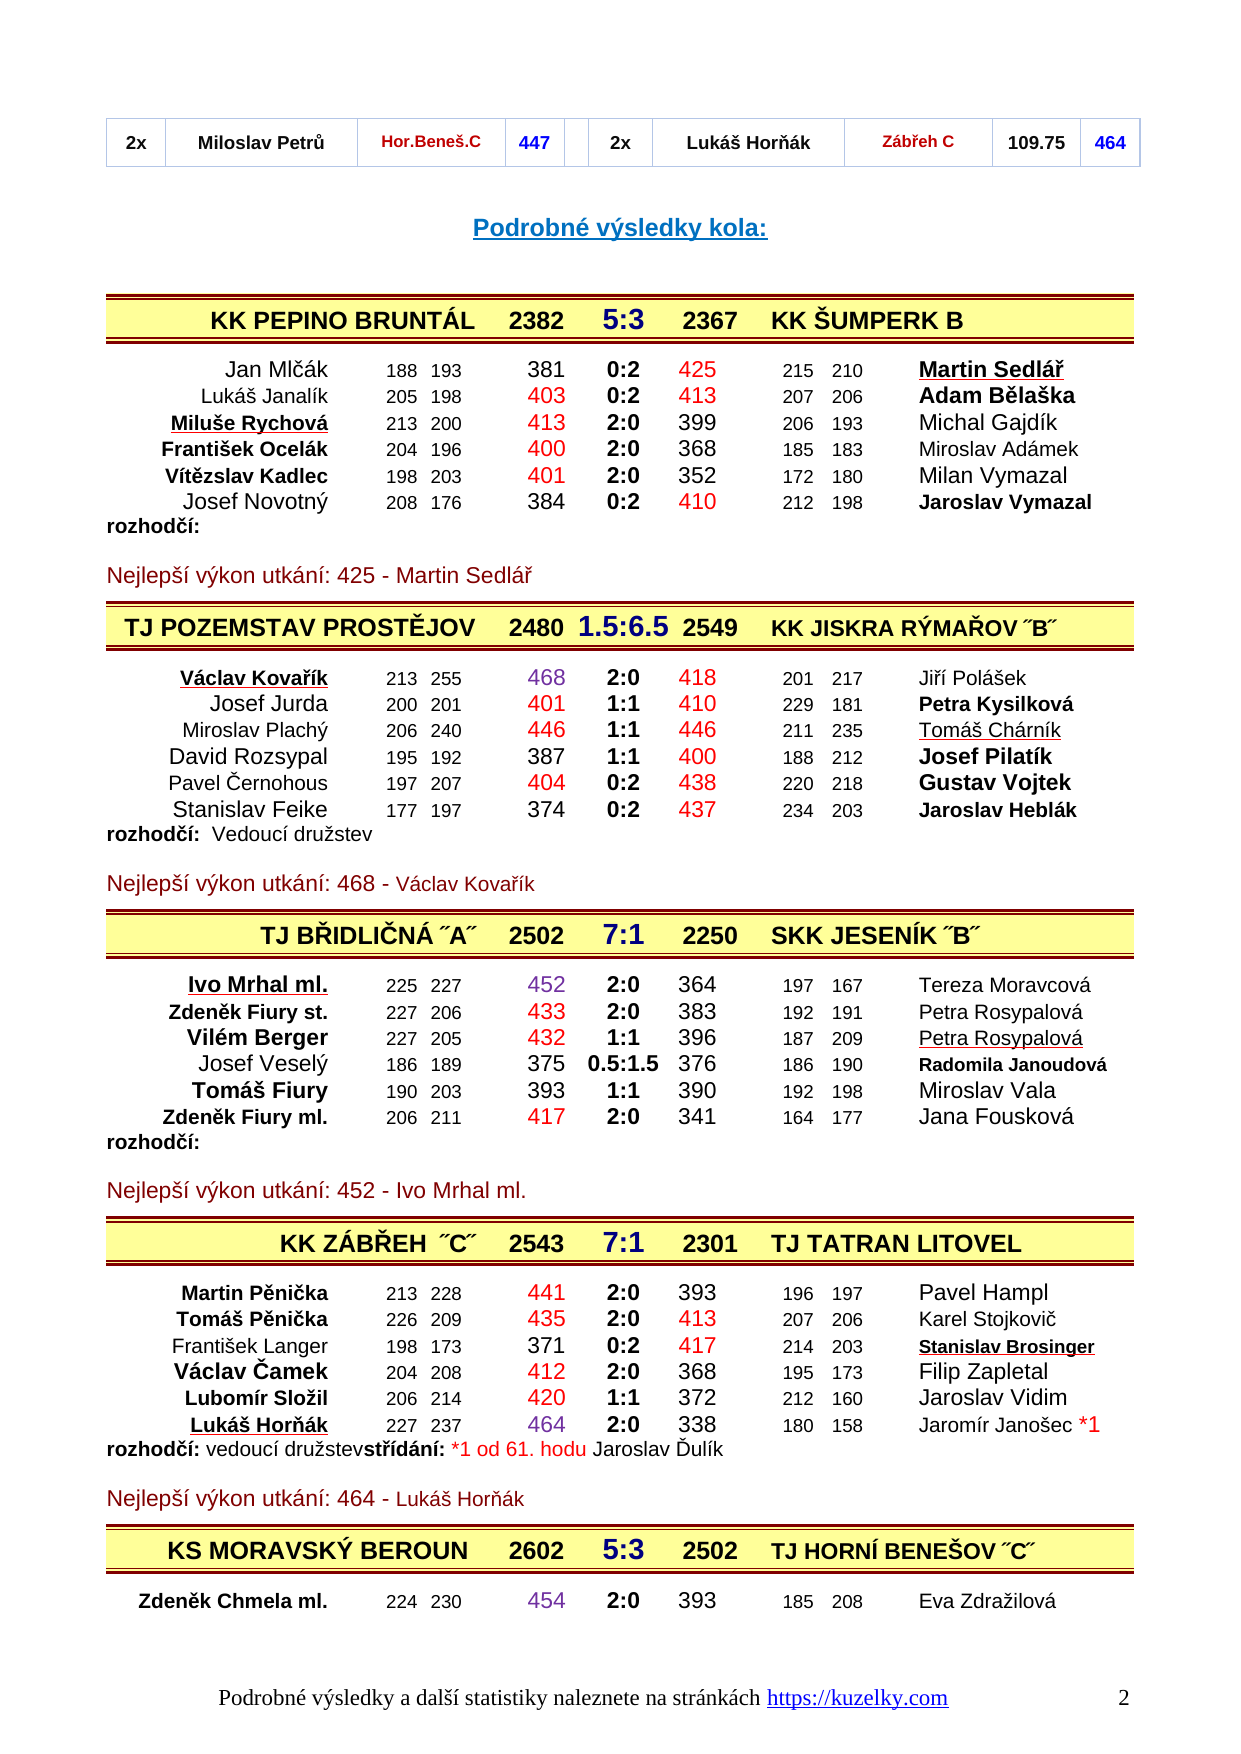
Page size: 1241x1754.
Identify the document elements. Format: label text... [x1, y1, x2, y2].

text Nejlepší výkon utkání: 452 - Ivo Mrhal ml. [106, 1177, 1134, 1204]
text Václav Čamek 204 208 412 2:0 368 195 173 Filip Zapletal [106, 1358, 1134, 1384]
text František Langer 198 173 371 0:2 417 214 203 Stanislav Brosinger [106, 1332, 1134, 1358]
text TJ Břidličná ˝A˝ 2502 7:1 2250 SKK Jeseník ˝B˝ [106, 915, 1134, 953]
text TJ Pozemstav Prostějov 2480 1.5:6.5 2549 KK Jiskra Rýmařov ˝B˝ [106, 607, 1134, 645]
text Tomáš Fiury 190 203 393 1:1 390 192 198 Miroslav Vala [106, 1077, 1134, 1103]
text KK PEPINO Bruntál 2382 5:3 2367 KK Šumperk B [106, 300, 1134, 337]
text rozhodčí: vedoucí družstevstřídání: *1 od 61. hodu Jaroslav Ďulík [106, 1437, 1134, 1461]
text KK Zábřeh ˝C˝ 2543 7:1 2301 TJ Tatran Litovel [106, 1223, 1134, 1260]
text Nejlepší výkon utkání: 468 - Václav Kovařík [106, 870, 1134, 896]
text Jan Mlčák 188 193 381 0:2 425 215 210 Martin Sedlář [106, 356, 1134, 382]
text rozhodčí: [106, 514, 1134, 538]
text David Rozsypal 195 192 387 1:1 400 188 212 Josef Pilatík [106, 743, 1134, 769]
text Zdeněk Fiury ml. 206 211 417 2:0 341 164 177 Jana Fousková [106, 1103, 1134, 1129]
table_cell 447 [506, 119, 564, 166]
text Miroslav Plachý 206 240 446 1:1 446 211 235 Tomáš Chárník [106, 716, 1134, 743]
text Nejlepší výkon utkání: 464 - Lukáš Horňák [106, 1485, 1134, 1511]
text Podrobné výsledky kola: [94, 213, 1145, 242]
text Pavel Černohous 197 207 404 0:2 438 220 218 Gustav Vojtek [106, 769, 1134, 796]
text Václav Kovařík 213 255 468 2:0 418 201 217 Jiří Polášek [106, 664, 1134, 690]
text Josef Veselý 186 189 375 0.5:1.5 376 186 190 Radomila Janoudová [106, 1050, 1134, 1077]
text Stanislav Feike 177 197 374 0:2 437 234 203 Jaroslav Heblák [106, 796, 1134, 822]
text Martin Pěnička 213 228 441 2:0 393 196 197 Pavel Hampl [106, 1279, 1134, 1305]
text Ivo Mrhal ml. 225 227 452 2:0 364 197 167 Tereza Moravcová [106, 971, 1134, 998]
table_cell 464 [1081, 119, 1139, 166]
text František Ocelák 204 196 400 2:0 368 185 183 Miroslav Adámek [106, 435, 1134, 462]
table_cell 109.75 [993, 119, 1080, 166]
text Zdeněk Chmela ml. 224 230 454 2:0 393 185 208 Eva Zdražilová [106, 1587, 1134, 1613]
text Tomáš Pěnička 226 209 435 2:0 413 207 206 Karel Stojkovič [106, 1305, 1134, 1332]
table_cell 2x [107, 119, 165, 166]
text KS Moravský Beroun 2602 5:3 2502 TJ Horní Benešov ˝C˝ [106, 1530, 1134, 1568]
text Josef Novotný 208 176 384 0:2 410 212 198 Jaroslav Vymazal [106, 488, 1134, 514]
text rozhodčí: [106, 1129, 1134, 1153]
table_cell 2x [589, 119, 652, 166]
table_cell Hor.Beneš.C [358, 119, 505, 166]
text Josef Jurda 200 201 401 1:1 410 229 181 Petra Kysilková [106, 690, 1134, 716]
table_cell Lukáš Horňák [653, 119, 844, 166]
text Lubomír Složil 206 214 420 1:1 372 212 160 Jaroslav Vidim [106, 1384, 1134, 1411]
table_cell Miloslav Petrů [166, 119, 357, 166]
text Vilém Berger 227 205 432 1:1 396 187 209 Petra Rosypalová [106, 1024, 1134, 1050]
text Zdeněk Fiury st. 227 206 433 2:0 383 192 191 Petra Rosypalová [106, 998, 1134, 1024]
text Miluše Rychová 213 200 413 2:0 399 206 193 Michal Gajdík [106, 409, 1134, 435]
text rozhodčí: Vedoucí družstev [106, 822, 1134, 846]
text Lukáš Horňák 227 237 464 2:0 338 180 158 Jaromír Janošec *1 [106, 1411, 1134, 1437]
text Vítězslav Kadlec 198 203 401 2:0 352 172 180 Milan Vymazal [106, 462, 1134, 488]
text Nejlepší výkon utkání: 425 - Martin Sedlář [106, 562, 1134, 588]
text Lukáš Janalík 205 198 403 0:2 413 207 206 Adam Bělaška [106, 382, 1134, 409]
table_cell Zábřeh C [845, 119, 992, 166]
